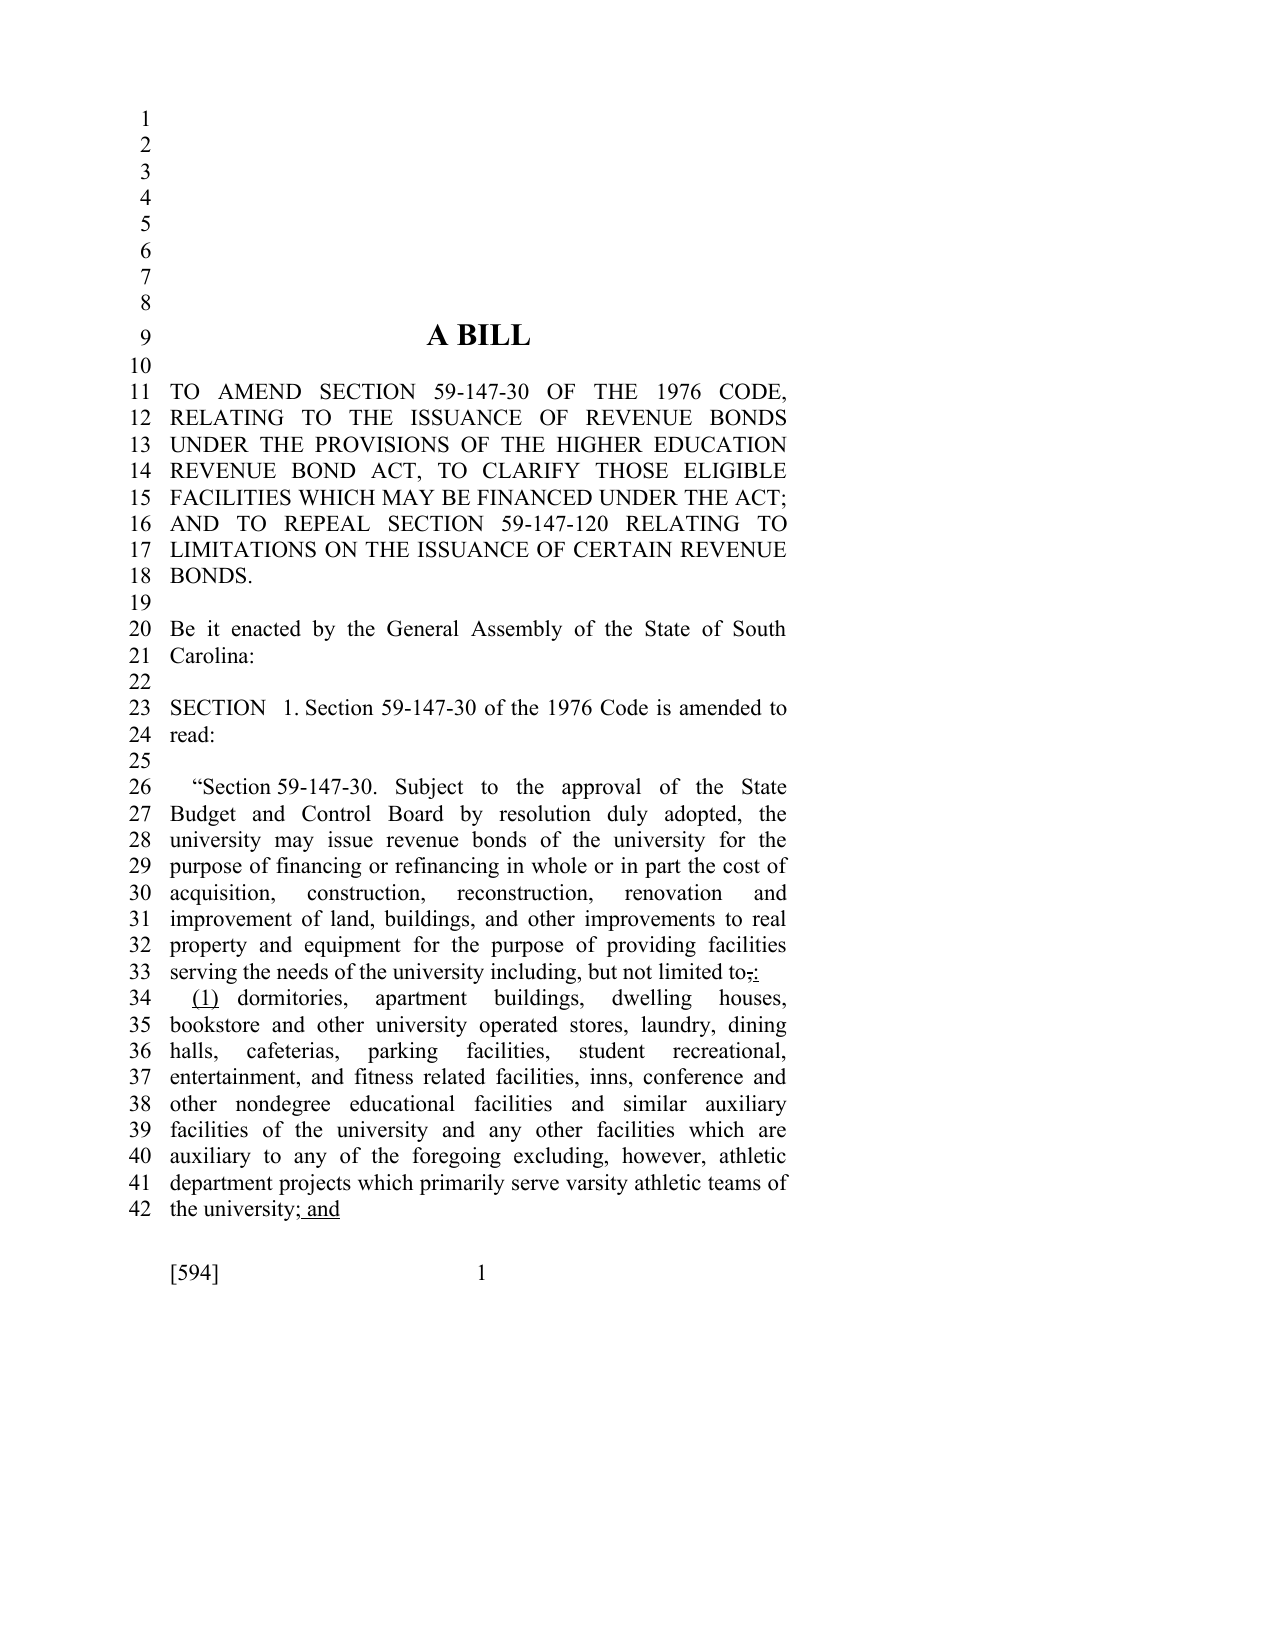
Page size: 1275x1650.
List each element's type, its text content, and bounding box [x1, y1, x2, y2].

text SECTION 1. Section 59-147-30 of the 1976 Code is amended to read: [169, 694, 787, 747]
text TO AMEND SECTION 59-147-30 OF THE 1976 CODE, RELATING TO THE ISSUANCE OF REVENUE BONDS UNDER THE PROVISIONS OF THE HIGHER EDUCATION REVENUE BOND ACT, TO CLARIFY THOSE ELIGIBLE FACILITIES WHICH MAY BE FINANCED UNDER THE ACT; AND TO REPEAL SECTION 59-147-120 RELATING TO LIMITATIONS ON THE ISSUANCE OF CERTAIN REVENUE BONDS. [169, 378, 787, 589]
text A BILL [169, 316, 787, 352]
text “Section 59-147-30. Subject to the approval of the State Budget and Control Board by resolution duly adopted, the university may issue revenue bonds of the university for the purpose of financing or refinancing in whole or in part the cost of acquisition, construction, reconstruction, renovation and improvement of land, buildings, and other improvements to real property and equipment for the purpose of providing facilities serving the needs of the university including, but not limited to,: [169, 773, 787, 984]
text (1) dormitories, apartment buildings, dwelling houses, bookstore and other university operated stores, laundry, dining halls, cafeterias, parking facilities, student recreational, entertainment, and fitness related facilities, inns, conference and other nondegree educational facilities and similar auxiliary facilities of the university and any other facilities which are auxiliary to any of the foregoing excluding, however, athletic department projects which primarily serve varsity athletic teams of the university; and [169, 984, 787, 1221]
text Be it enacted by the General Assembly of the State of South Carolina: [169, 615, 787, 668]
